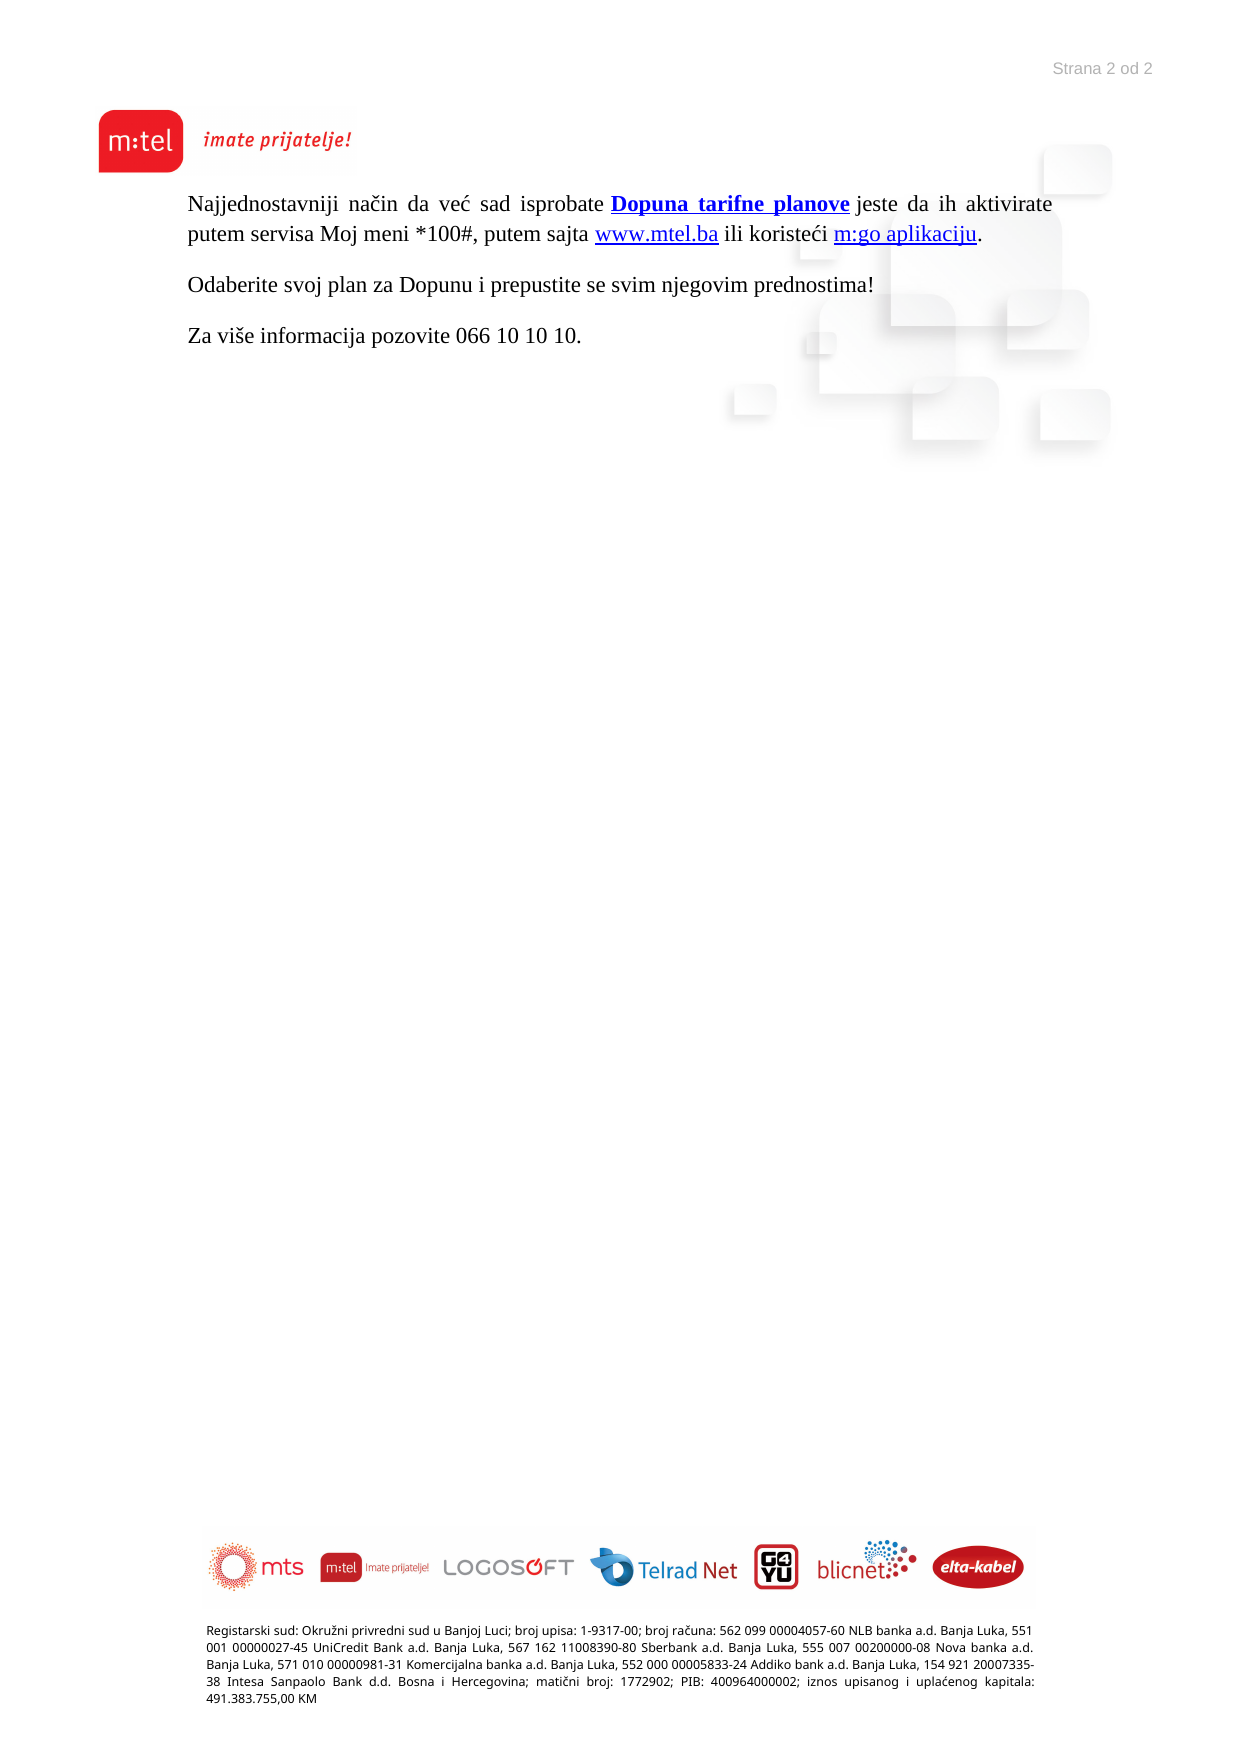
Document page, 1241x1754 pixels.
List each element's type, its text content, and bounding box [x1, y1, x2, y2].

picture [201, 1526, 1036, 1609]
picture [95, 106, 358, 176]
text Najjednostavniji način da već sad isprobate Dopuna tarifne planove jeste da ih aktivirate putem servisa Moj meni *100#, putem sajta www.mtel.ba ili koristeći m:go aplikaciju. [187, 190, 1053, 247]
text Odaberite svoj plan za Dopunu i prepustite se svim njegovim prednostima! [187, 272, 1053, 298]
text Za više informacija pozovite 066 10 10 10. [187, 323, 1053, 349]
